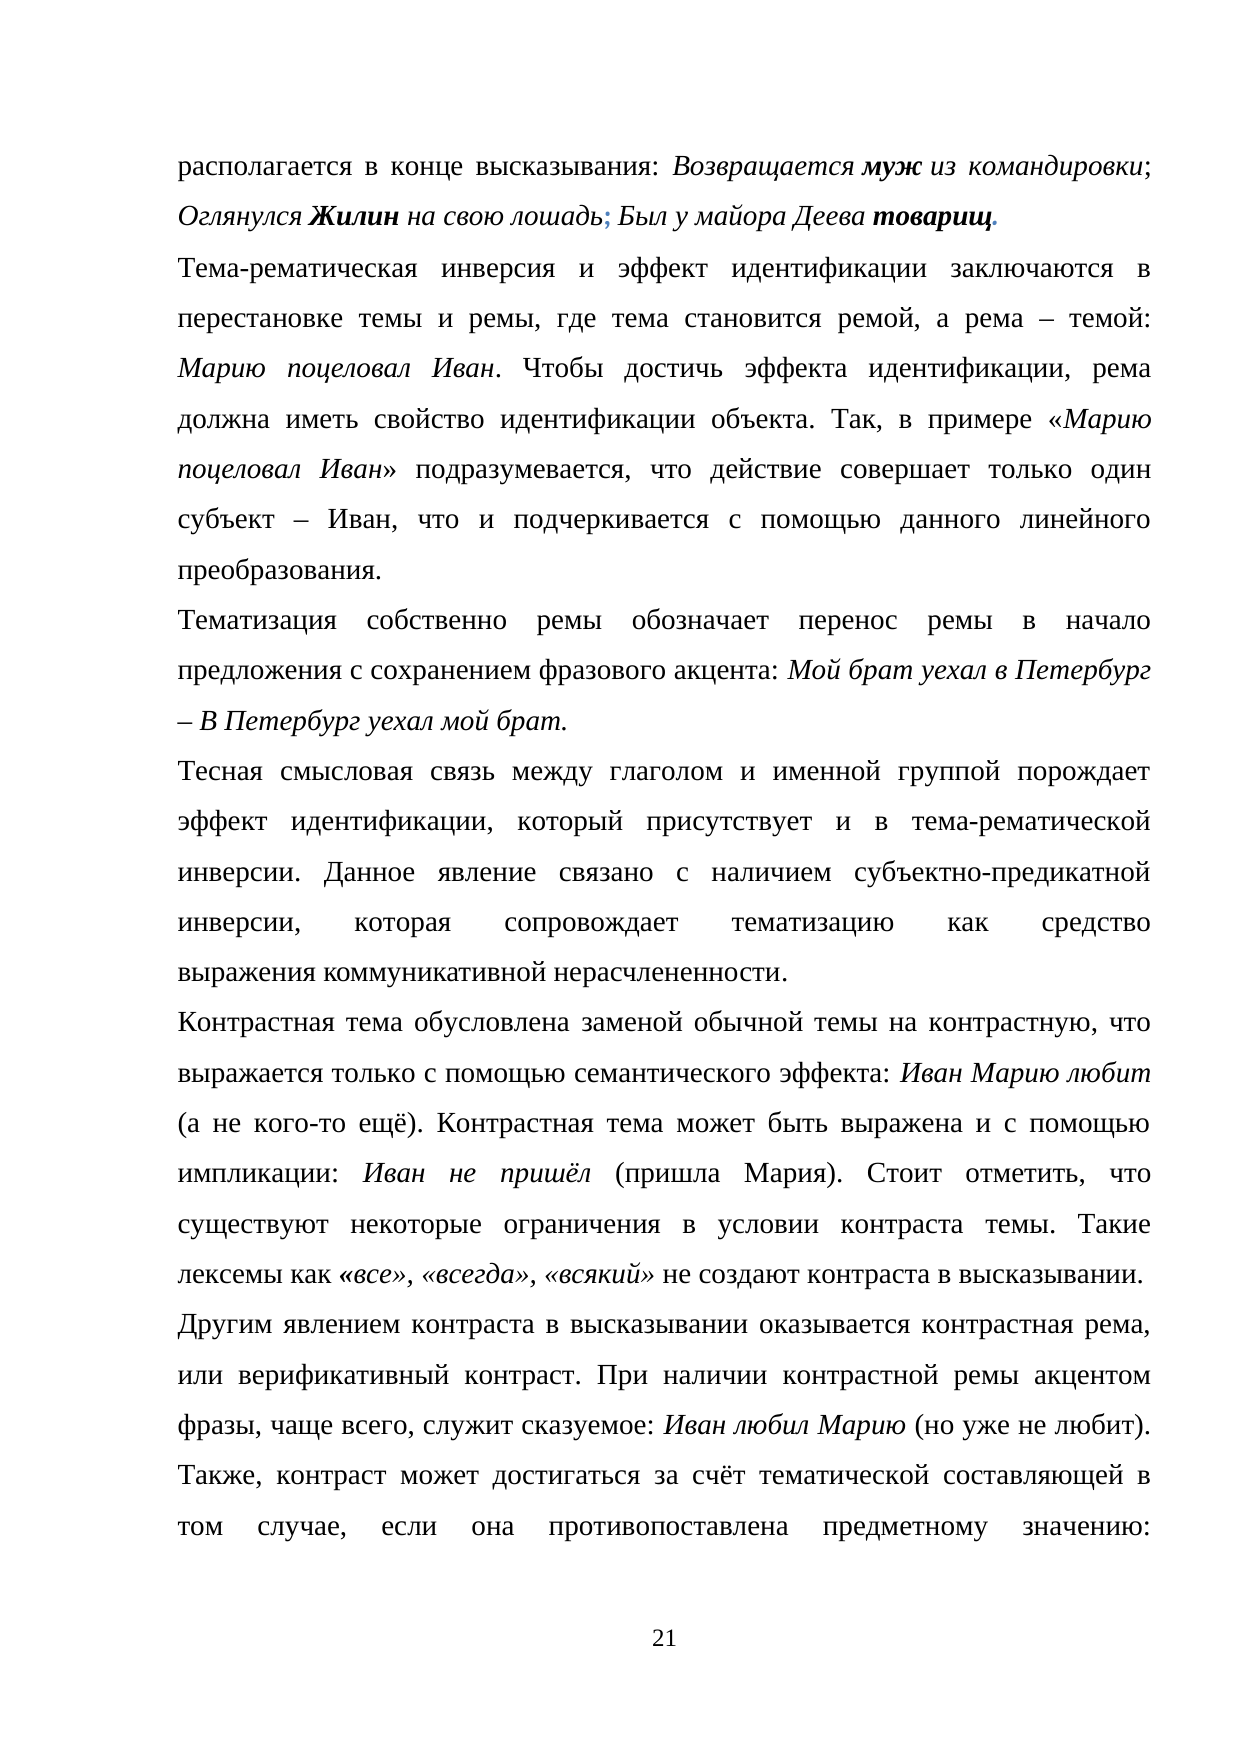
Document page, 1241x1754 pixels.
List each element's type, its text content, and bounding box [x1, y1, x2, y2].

text Тема-рематическая инверсия и эффект идентификации заключаются в перестановке темы и ремы, где тема становится ремой, а рема – темой: Марию поцеловал Иван. Чтобы достичь эффекта идентификации, рема должна иметь свойство идентификации объекта. Так, в примере «Марию поцеловал Иван» подразумевается, что действие совершает только один субъект – Иван, что и подчеркивается с помощью данного линейного преобразования. [177, 250, 1152, 585]
text Контрастная тема обусловлена заменой обычной темы на контрастную, что выражается только с помощью семантического эффекта: Иван Марию любит (а не кого-то ещё). Контрастная тема может быть выражена и с помощью импликации: Иван не пришёл (пришла Мария). Стоит отметить, что существуют некоторые ограничения в условии контраста темы. Такие лексемы как «все», «всегда», «всякий» не создают контраста в высказывании. [177, 1004, 1152, 1290]
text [177, 1306, 1152, 1541]
text Тесная смысловая связь между глаголом и именной группой порождает эффект идентификации, который присутствует и в тема-рематической инверсии. Данное явление связано с наличием субъектно-предикатной инверсии, которая сопровождает тематизацию как средство выражения коммуникативной нерасчлененности. [177, 753, 1152, 988]
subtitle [177, 148, 1152, 233]
text Тематизация собственно ремы обозначает перенос ремы в начало предложения с сохранением фразового акцента: Мой брат уехал в Петербург – В Петербург уехал мой брат. [177, 602, 1152, 736]
